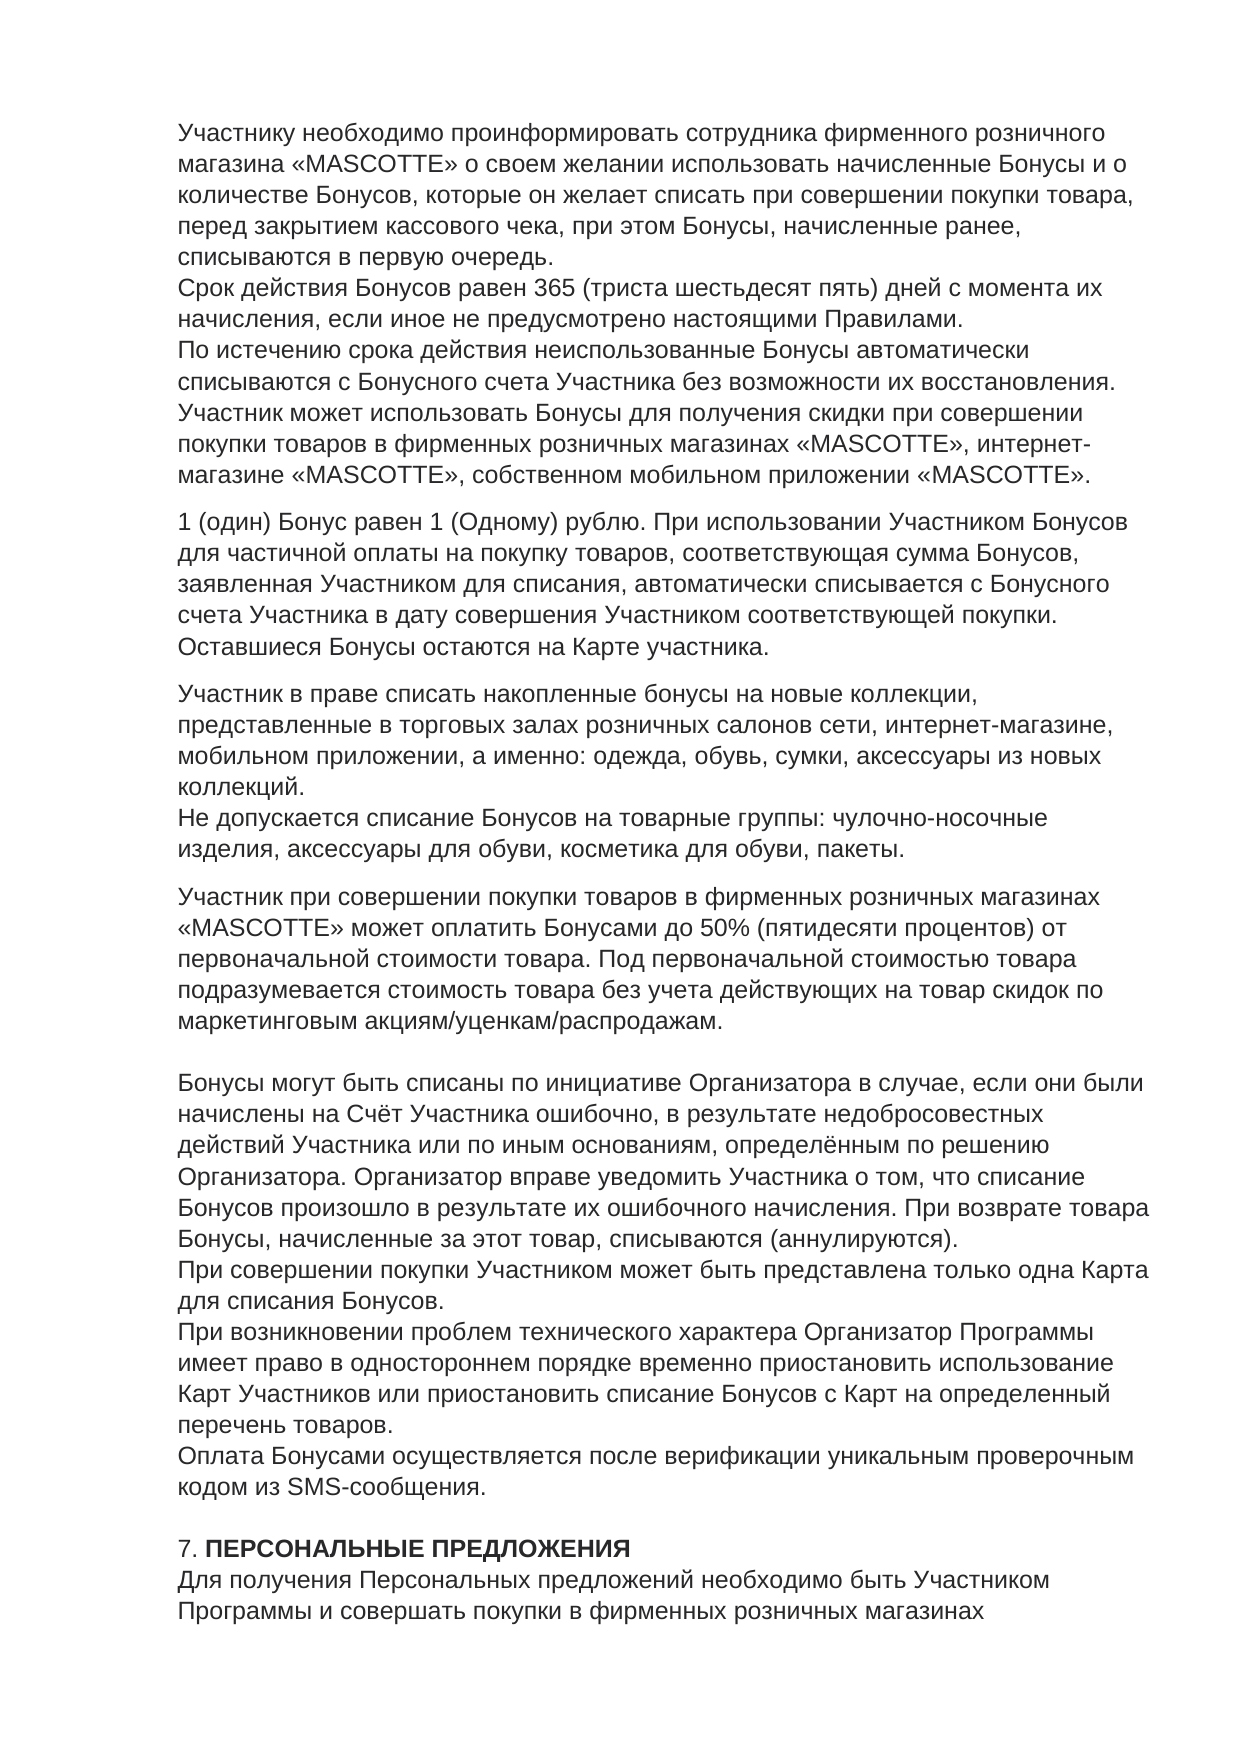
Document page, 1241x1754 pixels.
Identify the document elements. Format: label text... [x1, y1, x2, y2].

text Участник в праве списать накопленные бонусы на новые коллекции, представленные в торговых залах розничных салонов сети, интернет-магазине, мобильном приложении, а именно: одежда, обувь, сумки, аксессуары из новых коллекций. Не допускается списание Бонусов на товарные группы: чулочно-носочные изделия, аксессуары для обуви, косметика для обуви, пакеты. [177, 679, 1152, 863]
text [177, 882, 1152, 1625]
text 1 (один) Бонус равен 1 (Одному) рублю. При использовании Участником Бонусов для частичной оплаты на покупку товаров, соответствующая сумма Бонусов, заявленная Участником для списания, автоматически списывается с Бонусного счета Участника в дату совершения Участником соответствующей покупки. Оставшиеся Бонусы остаются на Карте участника. [177, 507, 1152, 660]
text Участнику необходимо проинформировать сотрудника фирменного розничного магазина «MASCOTTE» о своем желании использовать начисленные Бонусы и о количестве Бонусов, которые он желает списать при совершении покупки товара, перед закрытием кассового чека, при этом Бонусы, начисленные ранее, списываются в первую очередь. Срок действия Бонусов равен 365 (триста шестьдесят пять) дней с момента их начисления, если иное не предусмотрено настоящими Правилами. По истечению срока действия неиспользованные Бонусы автоматически списываются с Бонусного счета Участника без возможности их восстановления. Участник может использовать Бонусы для получения скидки при совершении покупки товаров в фирменных розничных магазинах «MASCOTTE», интернет-магазине «MASCOTTE», собственном мобильном приложении «MASCOTTE». [177, 118, 1152, 488]
